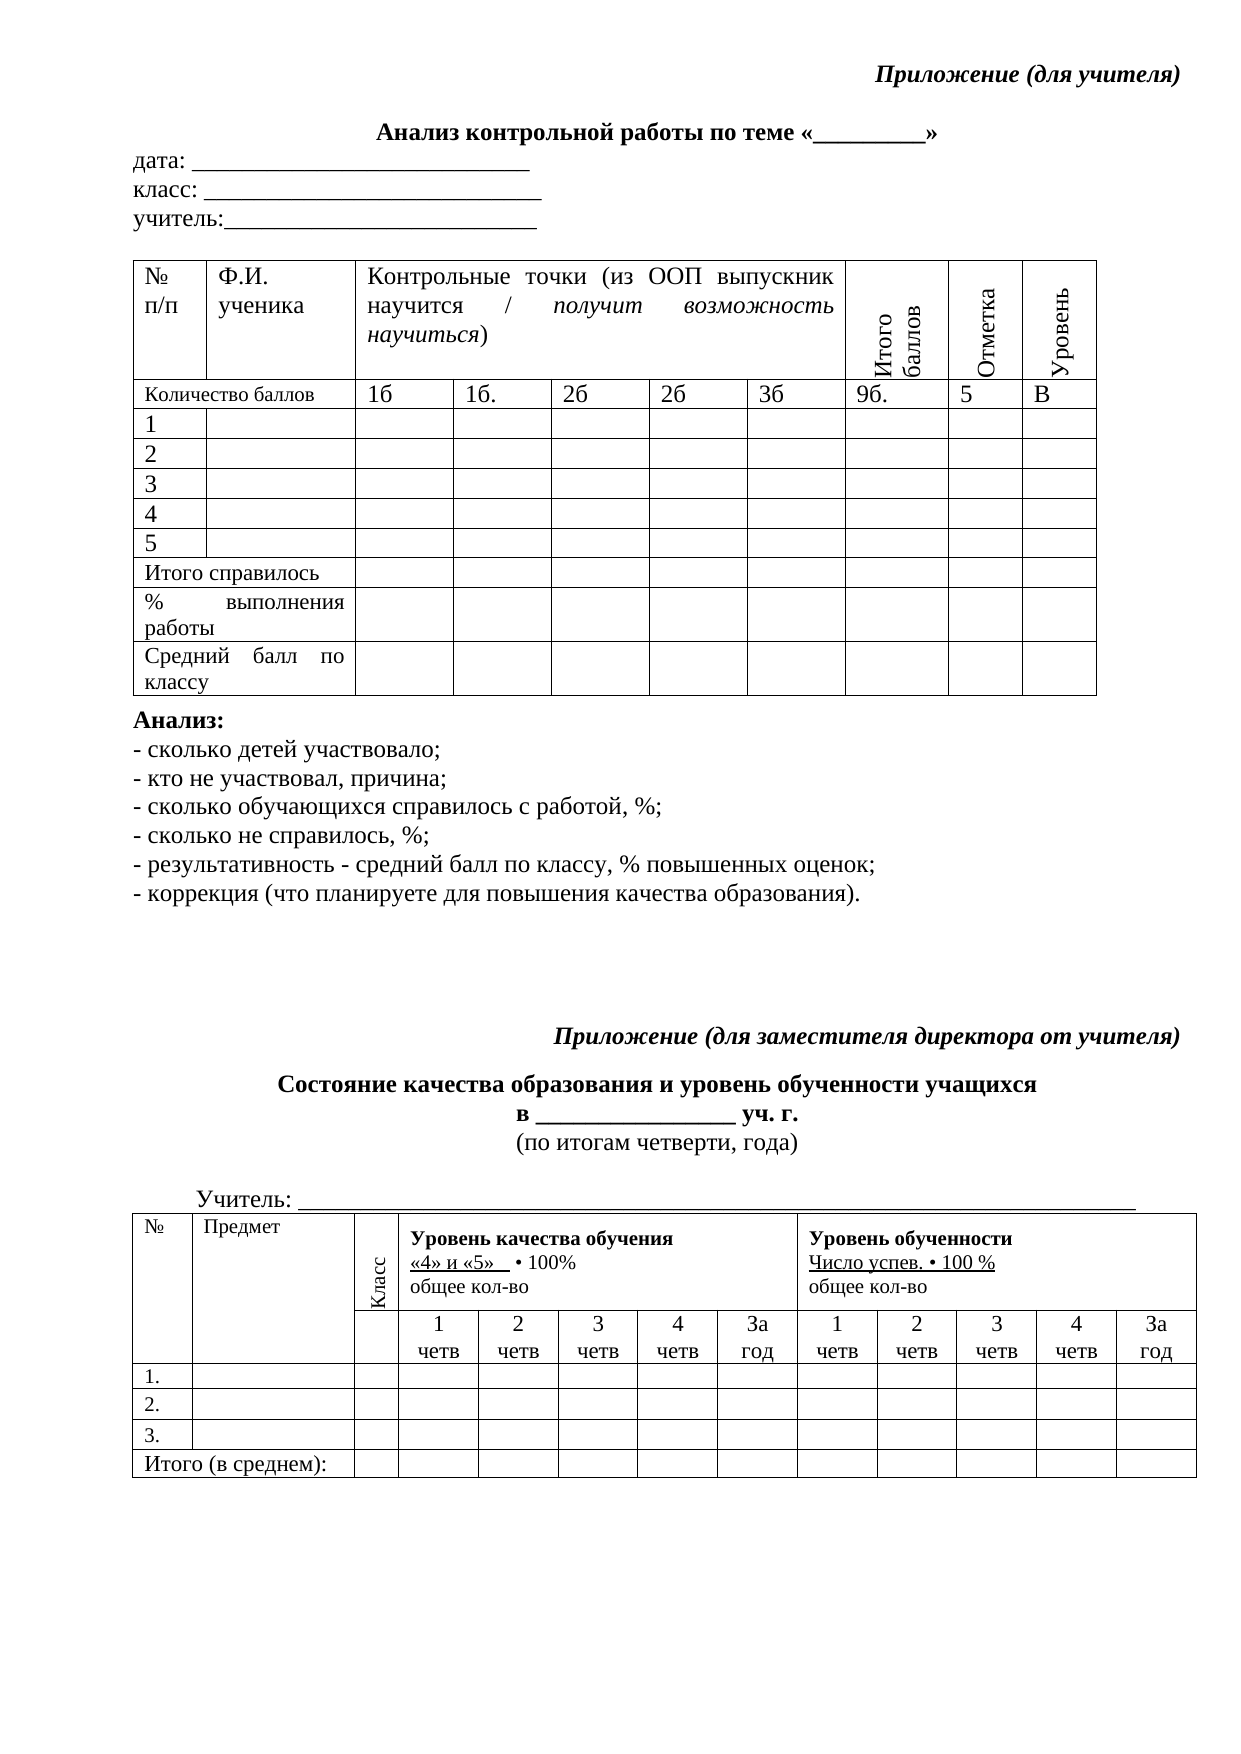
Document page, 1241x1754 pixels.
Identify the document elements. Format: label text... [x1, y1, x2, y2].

text в ________________ уч. г. [133, 1098, 1181, 1127]
table_cell [949, 409, 1022, 438]
table_cell [846, 642, 948, 694]
table_cell [552, 529, 649, 557]
table_cell [356, 469, 453, 498]
table_cell [748, 558, 845, 587]
table_cell [479, 1389, 558, 1419]
table_cell [559, 1420, 637, 1449]
table_cell [552, 499, 649, 527]
table_cell [650, 409, 747, 438]
table_cell [650, 469, 747, 498]
table_cell [1023, 558, 1096, 587]
table_cell [552, 469, 649, 498]
table_cell [356, 529, 453, 557]
table_cell [638, 1450, 717, 1477]
table_cell [878, 1450, 956, 1477]
table_cell 5 [949, 380, 1022, 408]
table_cell [454, 499, 551, 527]
table_cell [1117, 1364, 1196, 1388]
table_cell [1023, 469, 1096, 498]
text - результативность - средний балл по классу, % повышенных оценок; [133, 849, 1181, 878]
text - сколько детей участвовало; [133, 734, 1181, 763]
table_cell За год [1117, 1311, 1196, 1363]
table_cell [650, 529, 747, 557]
table_cell 2 [134, 439, 206, 468]
table_cell Количество баллов [134, 380, 355, 408]
table_cell [798, 1364, 877, 1388]
table_cell [356, 588, 453, 641]
table_cell [957, 1420, 1036, 1449]
table_cell [638, 1420, 717, 1449]
table_cell [748, 529, 845, 557]
text Анализ контрольной работы по теме «_________» [133, 117, 1181, 145]
table_cell 1б. [454, 380, 551, 408]
table_cell [193, 1420, 354, 1449]
table_cell [846, 409, 948, 438]
table_cell [949, 499, 1022, 527]
table_cell 1. [133, 1364, 192, 1388]
table_header Уровень [1023, 261, 1096, 378]
table_cell [399, 1389, 478, 1419]
table_header Отметка [949, 261, 1022, 378]
table_cell [949, 469, 1022, 498]
table_cell [798, 1450, 877, 1477]
table_cell [878, 1389, 956, 1419]
table_header Уровень обученности Число успев. • 100 % общее кол-во [798, 1214, 1196, 1309]
table_cell [399, 1364, 478, 1388]
table_cell [949, 642, 1022, 694]
table_cell [748, 439, 845, 468]
table_cell % выполнения работы [134, 588, 355, 641]
table_cell [718, 1364, 797, 1388]
table_cell [957, 1450, 1036, 1477]
table_cell [1023, 529, 1096, 557]
table_cell 2 четв [878, 1311, 956, 1363]
table_cell [949, 588, 1022, 641]
table_cell [949, 558, 1022, 587]
text Учитель: ___________________________________________________________________ [133, 1184, 1181, 1213]
table_cell [207, 529, 355, 557]
table_cell [1037, 1420, 1116, 1449]
table_cell [650, 439, 747, 468]
text - коррекция (что планируете для повышения качества образования). [133, 878, 1181, 906]
table_cell [748, 588, 845, 641]
table_cell [356, 642, 453, 694]
table_cell [798, 1389, 877, 1419]
table_cell [207, 469, 355, 498]
table_cell [718, 1389, 797, 1419]
table_cell [846, 439, 948, 468]
table_cell [949, 529, 1022, 557]
table_cell [355, 1311, 398, 1363]
table_cell 2 четв [479, 1311, 558, 1363]
table_header Ф.И. ученика [207, 261, 355, 378]
table_cell Итого справилось [134, 558, 355, 587]
text Состояние качества образования и уровень обученности учащихся [133, 1069, 1181, 1098]
table_cell 1 четв [798, 1311, 877, 1363]
table_cell [454, 529, 551, 557]
table_cell [957, 1364, 1036, 1388]
table_cell [1117, 1450, 1196, 1477]
table_cell [454, 588, 551, 641]
table_header Итого баллов [846, 261, 948, 378]
table_cell [846, 558, 948, 587]
table_header Класс [355, 1214, 398, 1309]
table_cell 4 четв [1037, 1311, 1116, 1363]
table_cell [650, 642, 747, 694]
table_cell 2б [552, 380, 649, 408]
table_cell 3 четв [957, 1311, 1036, 1363]
table_cell [638, 1364, 717, 1388]
table_cell [650, 588, 747, 641]
table_cell [356, 439, 453, 468]
table_cell [356, 558, 453, 587]
table_cell [552, 409, 649, 438]
text - сколько не справилось, %; [133, 820, 1181, 849]
table_cell 2б [650, 380, 747, 408]
table_cell [1023, 439, 1096, 468]
table_cell [454, 439, 551, 468]
table_cell [552, 588, 649, 641]
table_cell [957, 1389, 1036, 1419]
table_cell [1117, 1389, 1196, 1419]
text - кто не участвовал, причина; [133, 763, 1181, 791]
table_cell [355, 1389, 398, 1419]
text Приложение (для учителя) [133, 59, 1181, 88]
table_cell [193, 1364, 354, 1388]
table_cell 1 четв [399, 1311, 478, 1363]
table_cell 1 [134, 409, 206, 438]
table_cell Средний балл по классу [134, 642, 355, 694]
table_cell [355, 1420, 398, 1449]
table_cell 4 четв [638, 1311, 717, 1363]
table_cell [650, 558, 747, 587]
table_cell [454, 558, 551, 587]
table_cell 2. [133, 1389, 192, 1419]
table_cell [878, 1420, 956, 1449]
table_cell [454, 469, 551, 498]
table_cell [1023, 499, 1096, 527]
table_cell [552, 558, 649, 587]
table_cell [846, 469, 948, 498]
text Анализ: [133, 705, 1181, 734]
table_cell 3 [134, 469, 206, 498]
table_cell [1023, 409, 1096, 438]
table_cell [748, 499, 845, 527]
table_cell [454, 409, 551, 438]
table_cell [748, 409, 845, 438]
table_cell [1023, 588, 1096, 641]
table_cell [479, 1364, 558, 1388]
table_cell [1117, 1420, 1196, 1449]
table_cell [949, 439, 1022, 468]
table_cell [559, 1450, 637, 1477]
table_cell [1037, 1450, 1116, 1477]
table_cell [207, 409, 355, 438]
table_cell В [1023, 380, 1096, 408]
text - сколько обучающихся справилось с работой, %; [133, 791, 1181, 820]
text учитель:_________________________ [133, 203, 1181, 232]
table_cell 4 [134, 499, 206, 527]
table_header № [133, 1214, 192, 1309]
table_cell [559, 1364, 637, 1388]
table_cell 5 [134, 529, 206, 557]
table_cell [399, 1450, 478, 1477]
table_cell 9б. [846, 380, 948, 408]
table_cell [479, 1420, 558, 1449]
table_cell [454, 642, 551, 694]
table_cell [133, 1310, 192, 1363]
table_cell [718, 1420, 797, 1449]
table_cell [552, 642, 649, 694]
table_cell [399, 1420, 478, 1449]
table_cell [355, 1450, 398, 1477]
text Приложение (для заместителя директора от учителя) [133, 1021, 1181, 1050]
table_cell За год [718, 1311, 797, 1363]
table_cell 3б [748, 380, 845, 408]
table_cell [638, 1389, 717, 1419]
table_cell [559, 1389, 637, 1419]
table_cell [718, 1450, 797, 1477]
table_cell [650, 499, 747, 527]
table_cell 1б [356, 380, 453, 408]
table_cell 3 четв [559, 1311, 637, 1363]
table_header Контрольные точки (из ООП выпускник научится / получит возможность научиться) [356, 261, 845, 378]
table_cell Итого (в среднем): [133, 1450, 354, 1477]
text класс: ___________________________ [133, 174, 1181, 203]
table_cell [355, 1364, 398, 1388]
table_cell [846, 529, 948, 557]
table_cell [748, 469, 845, 498]
table_cell [193, 1389, 354, 1419]
table_cell [846, 588, 948, 641]
table_cell [552, 439, 649, 468]
table_cell [1037, 1389, 1116, 1419]
table_header Предмет [193, 1214, 354, 1309]
table_cell [748, 642, 845, 694]
table_cell [798, 1420, 877, 1449]
table_cell [846, 499, 948, 527]
table_cell [356, 499, 453, 527]
table_cell [1023, 642, 1096, 694]
table_cell [479, 1450, 558, 1477]
table_cell 3. [133, 1420, 192, 1449]
text (по итогам четверти, года) [133, 1127, 1181, 1156]
table_cell [207, 439, 355, 468]
table_cell [193, 1310, 354, 1363]
table_cell [207, 499, 355, 527]
table_cell [356, 409, 453, 438]
text дата: ___________________________ [133, 145, 1181, 174]
table_cell [878, 1364, 956, 1388]
table_cell [1037, 1364, 1116, 1388]
table_header № п/п [134, 261, 206, 378]
table_header Уровень качества обучения «4» и «5» • 100% общее кол-во [399, 1214, 797, 1309]
